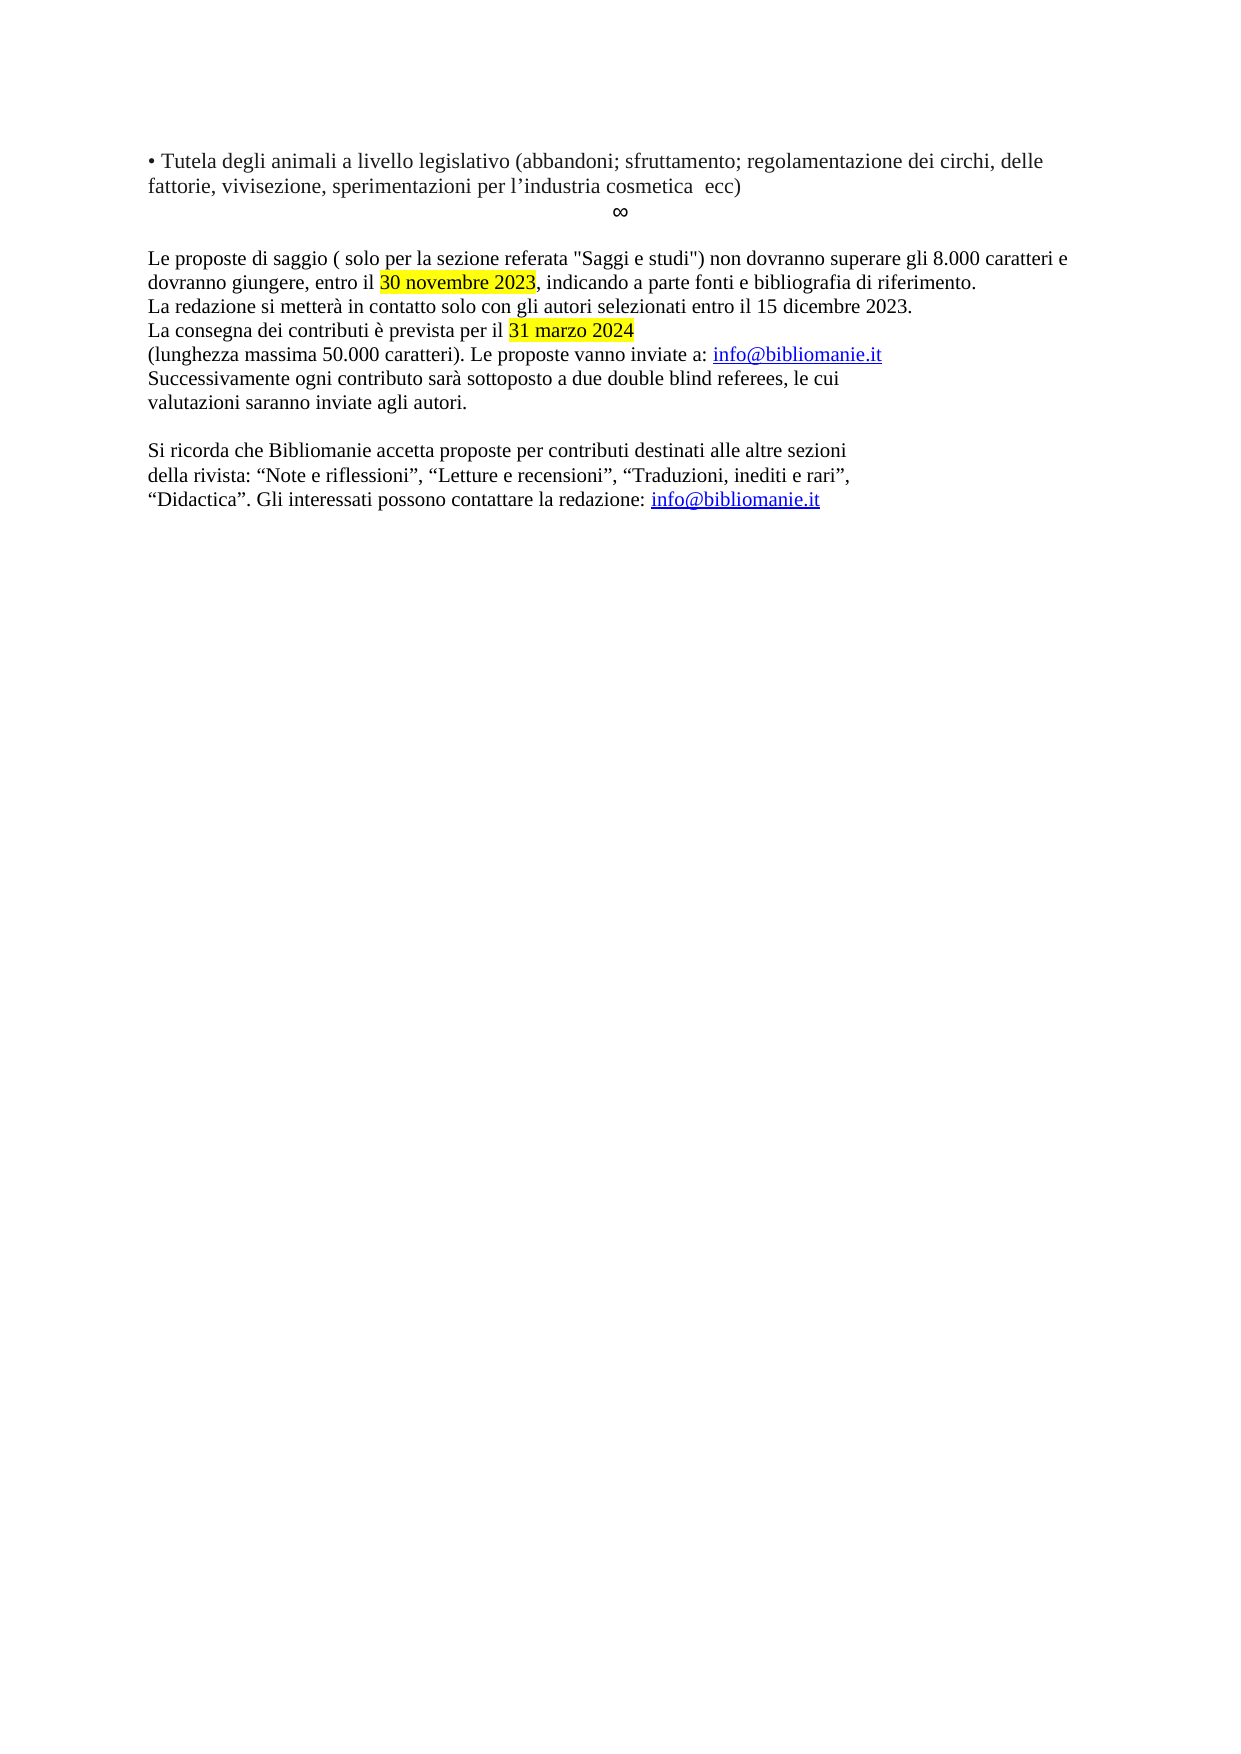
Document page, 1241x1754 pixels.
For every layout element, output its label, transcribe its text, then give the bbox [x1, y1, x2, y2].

text Le proposte di saggio ( solo per la sezione referata "Saggi e studi") non dovranno superare gli 8.000 caratteri e dovranno giungere, entro il 30 novembre 2023, indicando a parte fonti e bibliografia di riferimento. La redazione si metterà in contatto solo con gli autori selezionati entro il 15 dicembre 2023. [148, 246, 1093, 318]
text ∞ [148, 198, 1093, 224]
text La consegna dei contributi è prevista per il 31 marzo 2024 (lunghezza massima 50.000 caratteri). Le proposte vanno inviate a: info@bibliomanie.it Successivamente ogni contributo sarà sottoposto a due double blind referees, le cui valutazioni saranno inviate agli autori. Si ricorda che Bibliomanie accetta proposte per contributi destinati alle altre sezioni della rivista: “Note e riflessioni”, “Letture e recensioni”, “Traduzioni, inediti e rari”, “Didactica”. Gli interessati possono contattare la redazione: info@bibliomanie.it [148, 318, 1093, 511]
text • Tutela degli animali a livello legislativo (abbandoni; sfruttamento; regolamentazione dei circhi, delle fattorie, vivisezione, sperimentazioni per l’industria cosmetica ecc) [148, 148, 1093, 198]
